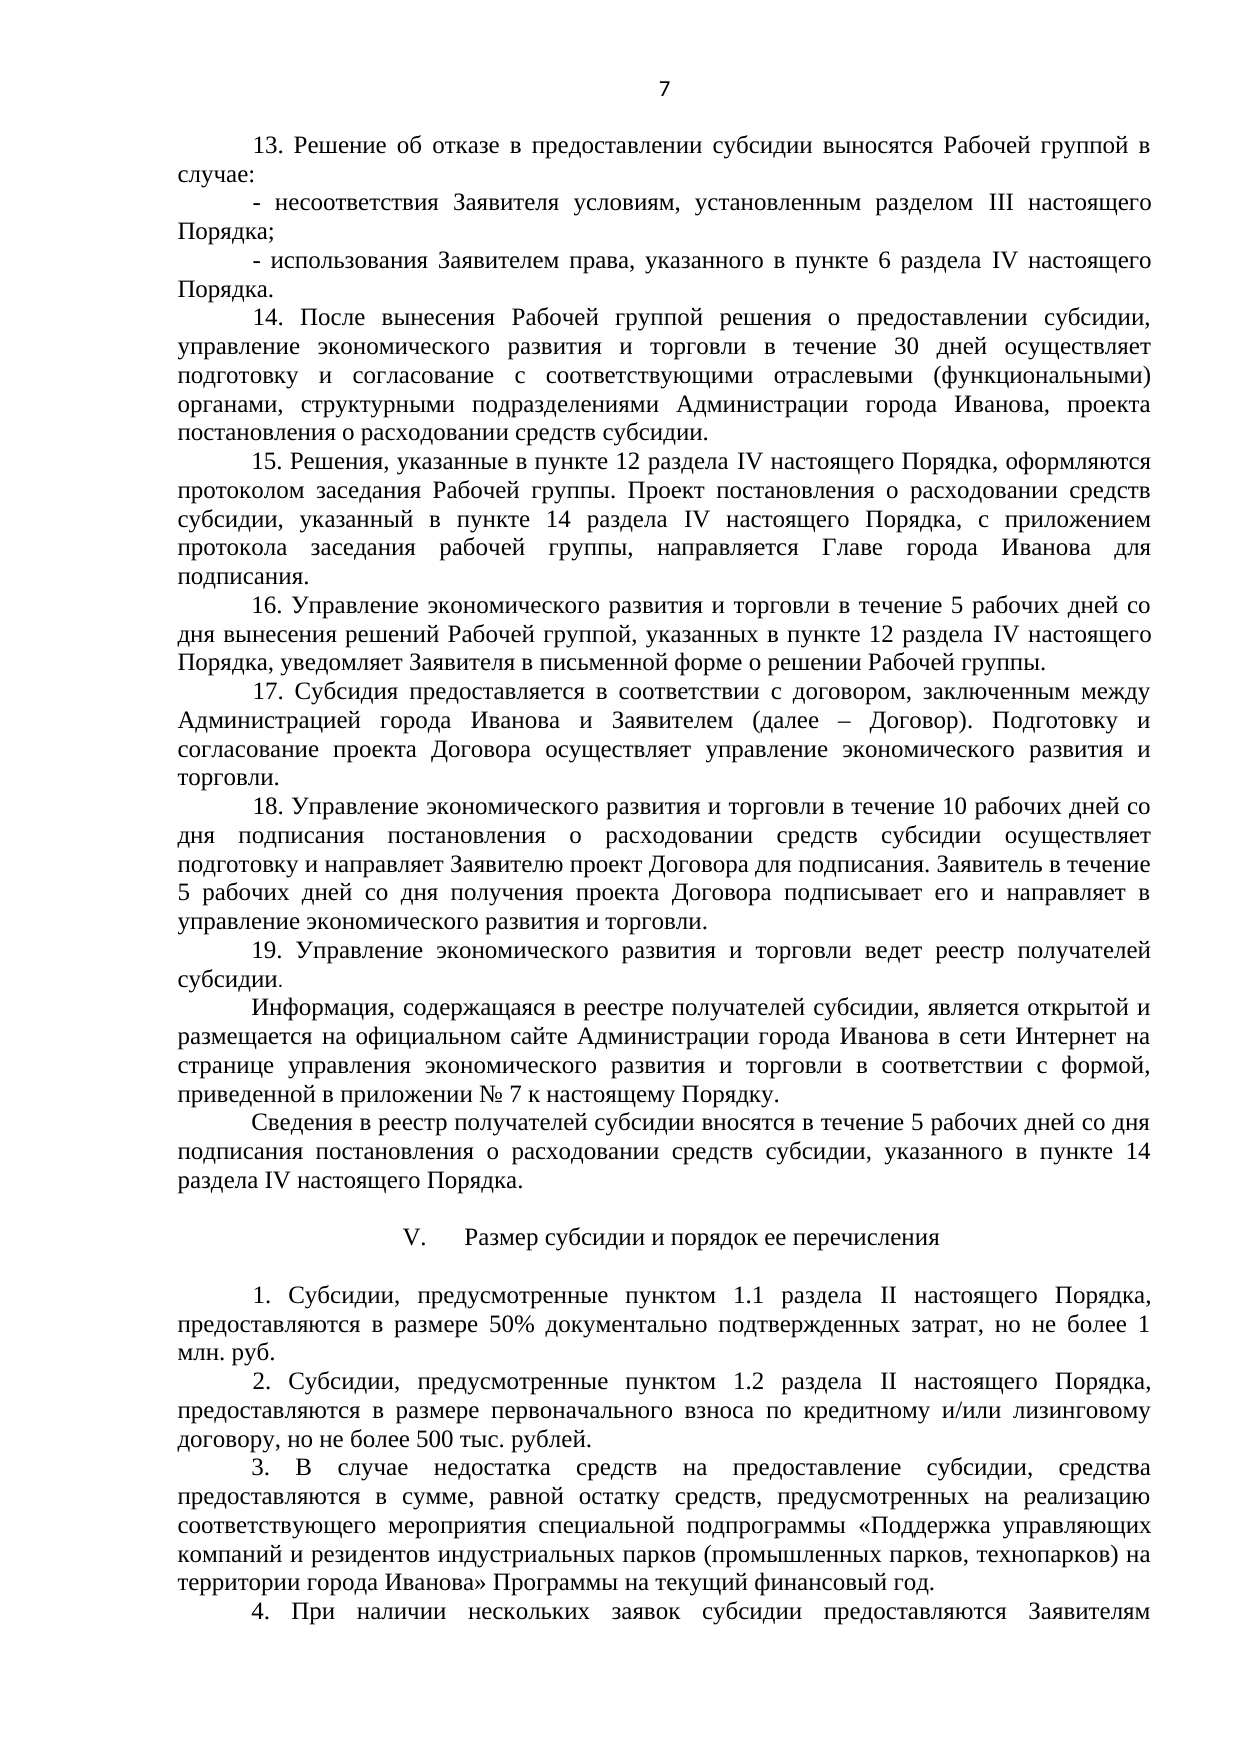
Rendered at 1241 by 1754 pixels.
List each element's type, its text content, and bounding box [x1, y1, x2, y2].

text - несоответствия Заявителя условиям, установленным разделом III настоящего Порядка; [177, 187, 1152, 245]
text 2. Субсидии, предусмотренные пунктом 1.2 раздела II настоящего Порядка, предоставляются в размере первоначального взноса по кредитному и/или лизинговому договору, но не более 500 тыс. рублей. [177, 1366, 1152, 1452]
text Информация, содержащаяся в реестре получателей субсидии, является открытой и размещается на официальном сайте Администрации города Иванова в сети Интернет на странице управления экономического развития и торговли в соответствии с формой, приведенной в приложении № 7 к настоящему Порядку. [177, 992, 1152, 1107]
text 15. Решения, указанные в пункте 12 раздела IV настоящего Порядка, оформляются протоколом заседания Рабочей группы. Проект постановления о расходовании средств субсидии, указанный в пункте 14 раздела IV настоящего Порядка, с приложением протокола заседания рабочей группы, направляется Главе города Иванова для подписания. [177, 446, 1152, 590]
text 17. Субсидия предоставляется в соответствии с договором, заключенным между Администрацией города Иванова и Заявителем (далее – Договор). Подготовку и согласование проекта Договора осуществляет управление экономического развития и торговли. [177, 676, 1152, 791]
text 1. Субсидии, предусмотренные пунктом 1.1 раздела II настоящего Порядка, предоставляются в размере 50% документально подтвержденных затрат, но не более 1 млн. руб. [177, 1280, 1152, 1366]
text 18. Управление экономического развития и торговли в течение 10 рабочих дней со дня подписания постановления о расходовании средств субсидии осуществляет подготовку и направляет Заявителю проект Договора для подписания. Заявитель в течение 5 рабочих дней со дня получения проекта Договора подписывает его и направляет в управление экономического развития и торговли. [177, 791, 1152, 935]
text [177, 1596, 1152, 1625]
text 19. Управление экономического развития и торговли ведет реестр получателей субсидии. [177, 935, 1152, 992]
text 16. Управление экономического развития и торговли в течение 5 рабочих дней со дня вынесения решений Рабочей группой, указанных в пункте 12 раздела IV настоящего Порядка, уведомляет Заявителя в письменной форме о решении Рабочей группы. [177, 590, 1152, 676]
text 13. Решение об отказе в предоставлении субсидии выносятся Рабочей группой в случае: [177, 130, 1152, 187]
list Размер субсидии и порядок ее перечисления [215, 1222, 1152, 1251]
text Сведения в реестр получателей субсидии вносятся в течение 5 рабочих дней со дня подписания постановления о расходовании средств субсидии, указанного в пункте 14 раздела IV настоящего Порядка. [177, 1107, 1152, 1194]
text - использования Заявителем права, указанного в пункте 6 раздела IV настоящего Порядка. [177, 245, 1152, 302]
text 3. В случае недостатка средств на предоставление субсидии, средства предоставляются в сумме, равной остатку средств, предусмотренных на реализацию соответствующего мероприятия специальной подпрограммы «Поддержка управляющих компаний и резидентов индустриальных парков (промышленных парков, технопарков) на территории города Иванова» Программы на текущий финансовый год. [177, 1452, 1152, 1596]
text 14. После вынесения Рабочей группой решения о предоставлении субсидии, управление экономического развития и торговли в течение 30 дней осуществляет подготовку и согласование с соответствующими отраслевыми (функциональными) органами, структурными подразделениями Администрации города Иванова, проекта постановления о расходовании средств субсидии. [177, 302, 1152, 446]
